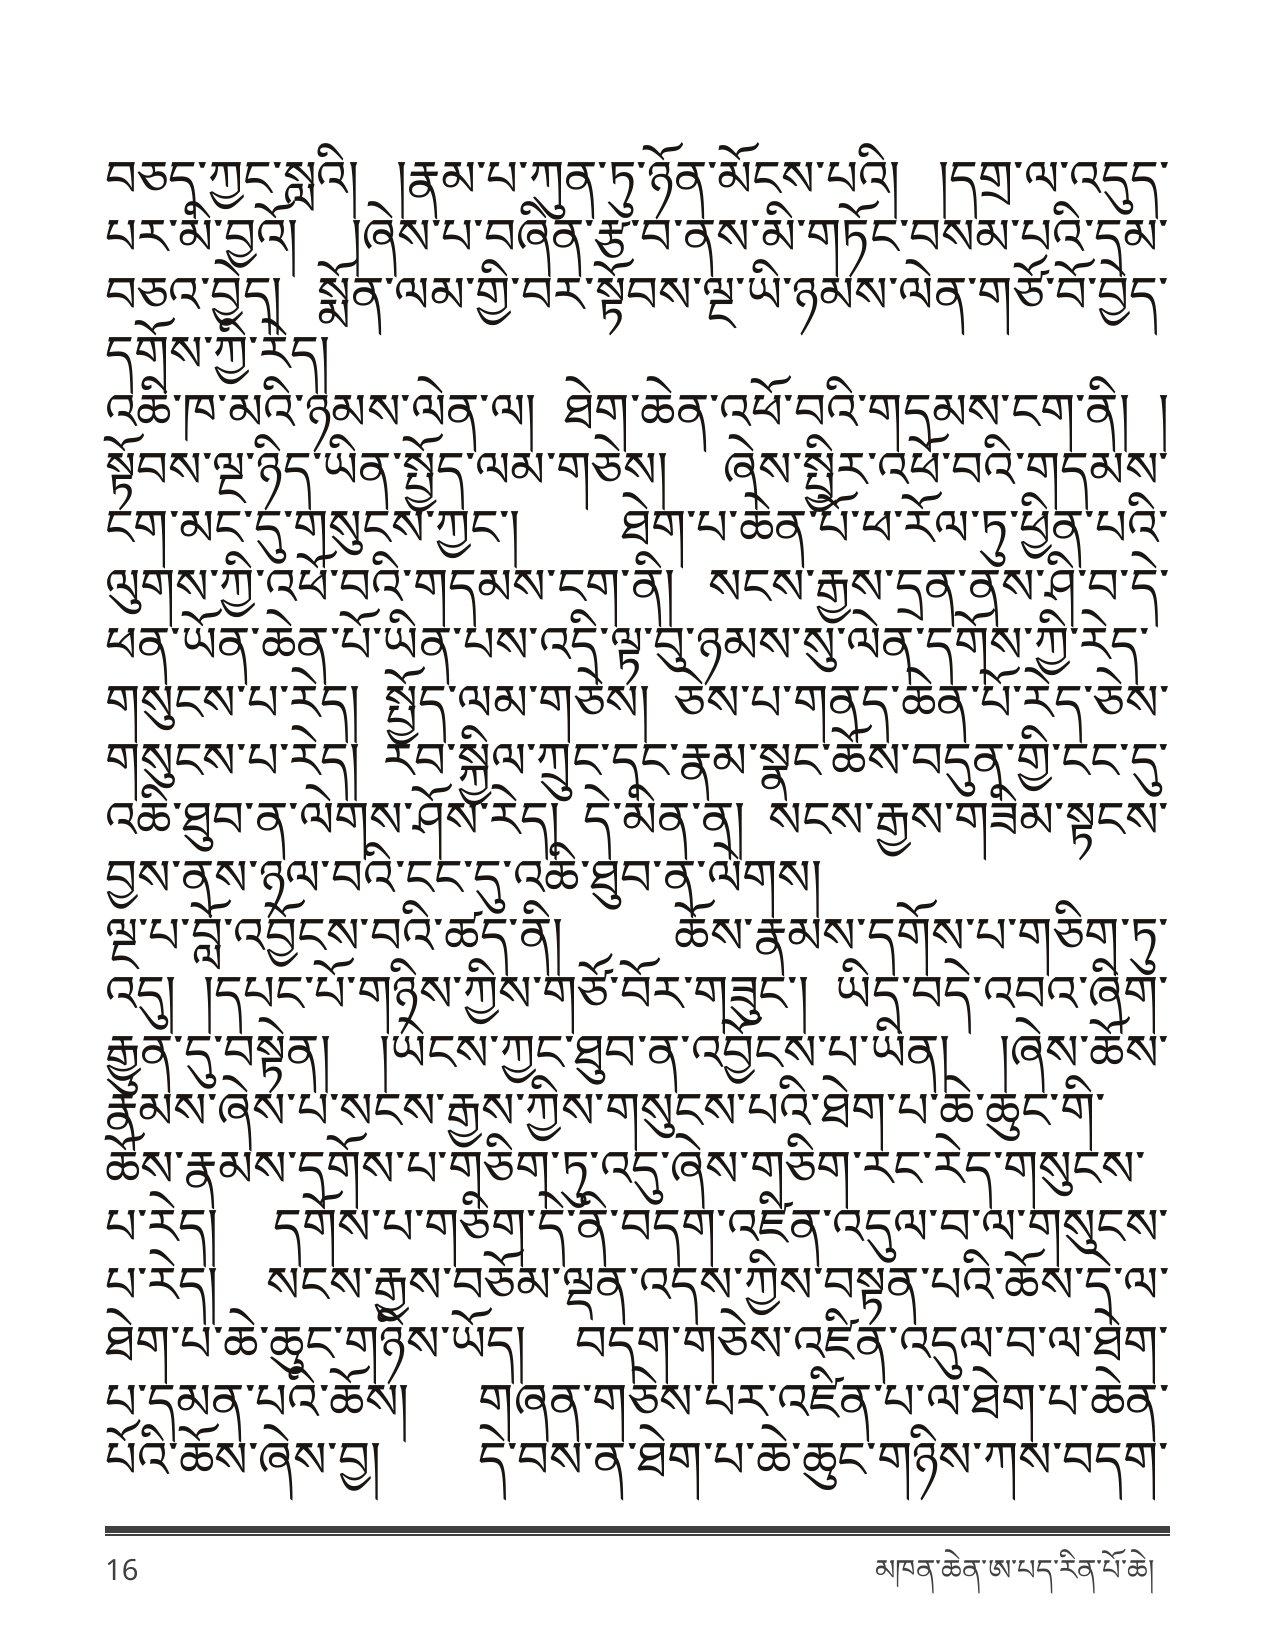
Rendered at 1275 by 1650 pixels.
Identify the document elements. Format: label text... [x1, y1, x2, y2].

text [105, 150, 1170, 383]
text འཆི་ཁ་མའི་ཉམས་ལེན་ལ། ཐེག་ཆེན་འཕོ་བའི་གདམས་ངག་ནི། །སྟོབས་ལྔ་ཉིད་ཡིན་སྤྱོད་ལམ་གཅེས། ཞེས་སྤྱིར་འཕོ་བའི་གདམས་ངག་མང་དུ་གསུངས་ཀྱང་། ཐེག་པ་ཆེན་པོ་ཕ་རོལ་ཏུ་ཕྱིན་པའི་ལུགས་ཀྱི་འཕོ་བའི་གདམས་ངག་ནི། སངས་རྒྱས་དྲན་ནས་ཤི་བ་དེ་ཕན་ཡོན་ཆེན་པོ་ཡིན་པས་འདི་ལྟ་བུ་ཉམས་སུ་ལེན་དགོས་ཀྱི་རེད་གསུངས་པ་རེད། སྤྱོད་ལམ་གཅེས། ཅེས་པ་གནད་ཆེན་པོ་རེད་ཅེས་གསུངས་པ་རེད། རབ་སྐྱིལ་ཀྲུང་དང་རྣམ་སྣང་ཆོས་བདུན་གྱི་ངང་དུ་འཆི་ཐུབ་ན་ལེགས་ཤོས་རེད། དེ་མིན་ན། སངས་རྒྱས་གཟིམ་སྟངས་བྱས་ནས་ཉལ་བའི་ངང་དུ་འཆི་ཐུབ་ན་ལེགས། [105, 383, 1170, 907]
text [105, 907, 1170, 1489]
